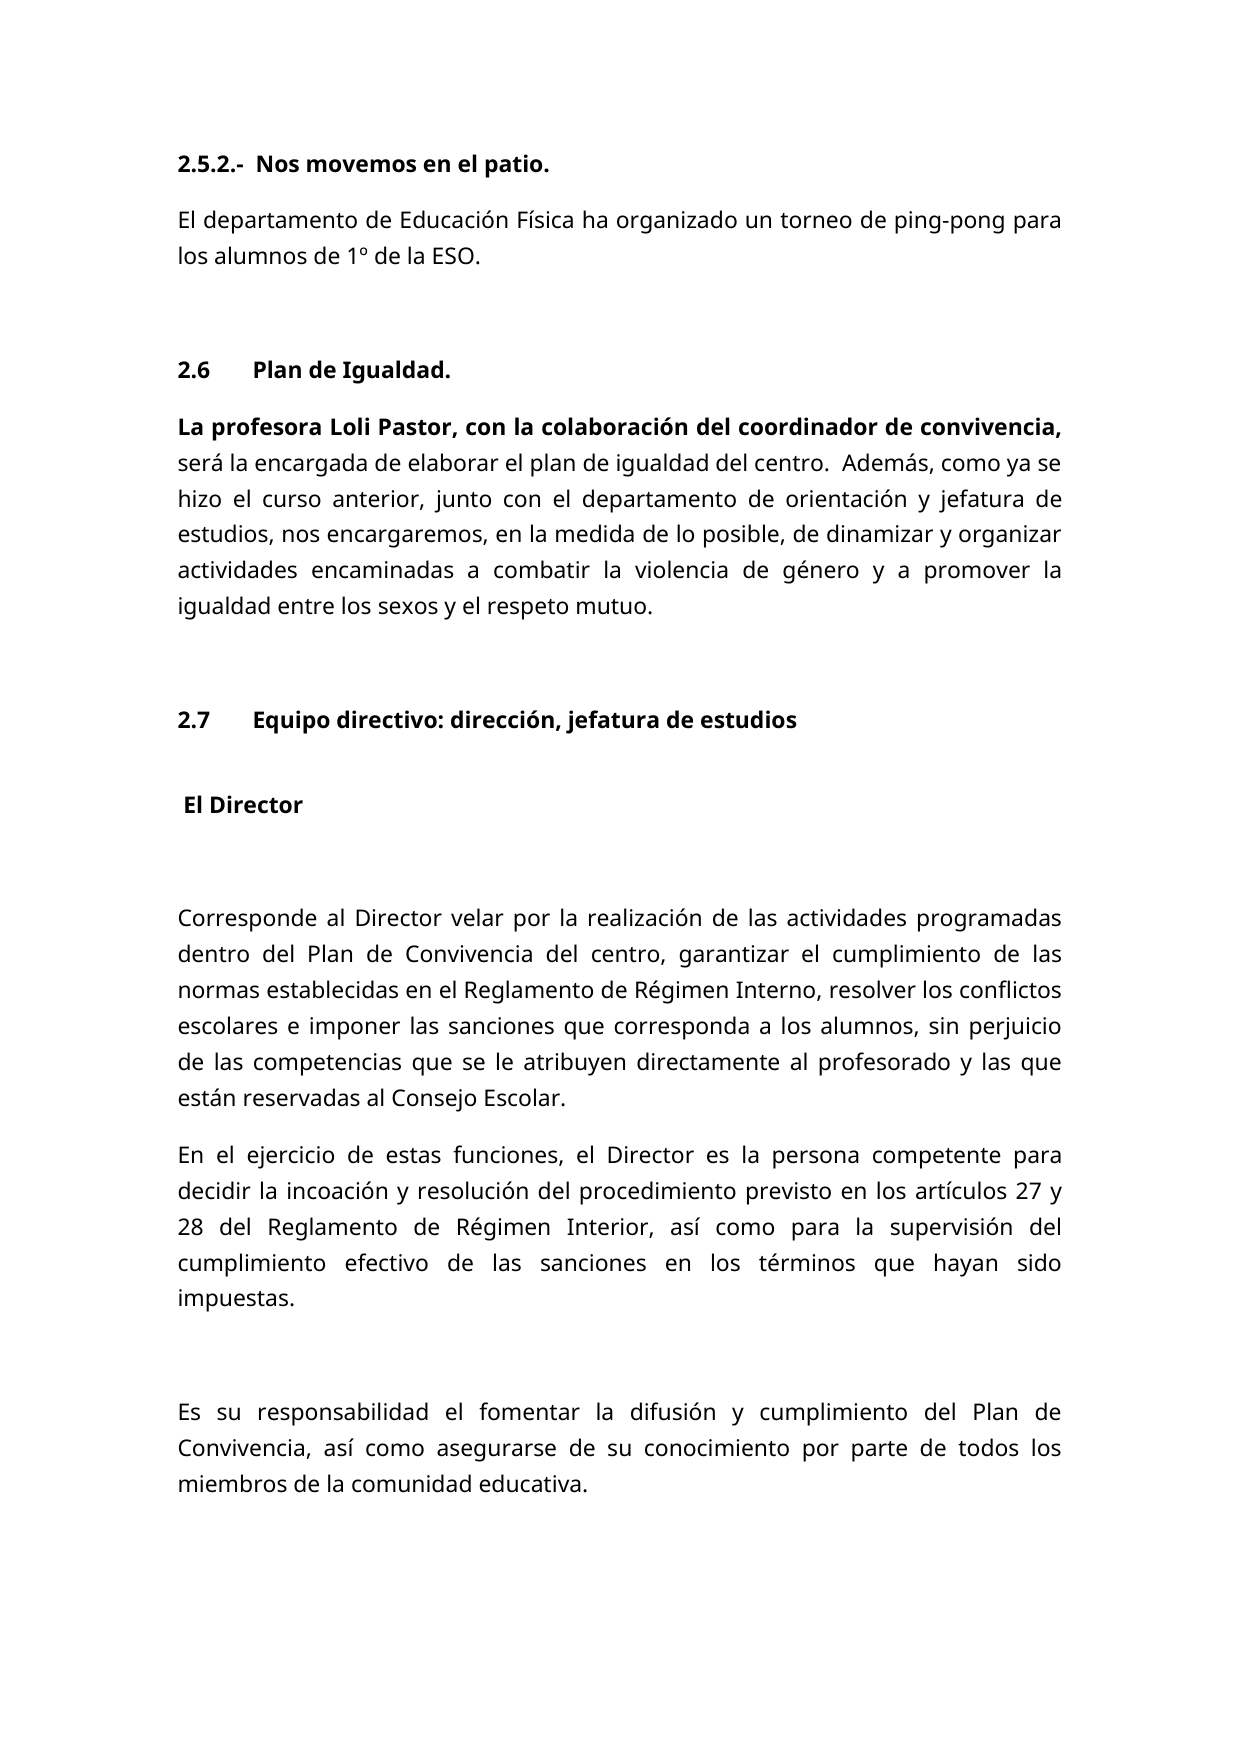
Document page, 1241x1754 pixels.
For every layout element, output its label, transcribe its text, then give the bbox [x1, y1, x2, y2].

text 2.5.2.- Nos movemos en el patio. [177, 148, 1063, 179]
text En el ejercicio de estas funciones, el Director es la persona competente para decidir la incoación y resolución del procedimiento previsto en los artículos 27 y 28 del Reglamento de Régimen Interior, así como para la supervisión del cumplimiento efectivo de las sanciones en los términos que hayan sido impuestas. [177, 1139, 1063, 1314]
text Es su responsabilidad el fomentar la difusión y cumplimiento del Plan de Convivencia, así como asegurarse de su conocimiento por parte de todos los miembros de la comunidad educativa. [177, 1396, 1063, 1499]
text Corresponde al Director velar por la realización de las actividades programadas dentro del Plan de Convivencia del centro, garantizar el cumplimiento de las normas establecidas en el Reglamento de Régimen Interno, resolver los conflictos escolares e imponer las sanciones que corresponda a los alumnos, sin perjuicio de las competencias que se le atribuyen directamente al profesorado y las que están reservadas al Consejo Escolar. [177, 902, 1063, 1113]
text El departamento de Educación Física ha organizado un torneo de ping-pong para los alumnos de 1º de la ESO. [177, 204, 1063, 272]
text El Director [177, 789, 1063, 820]
list Equipo directivo: dirección, jefatura de estudios [177, 704, 1063, 735]
text La profesora Loli Pastor, con la colaboración del coordinador de convivencia, será la encargada de elaborar el plan de igualdad del centro. Además, como ya se hizo el curso anterior, junto con el departamento de orientación y jefatura de estudios, nos encargaremos, en la medida de lo posible, de dinamizar y organizar actividades encaminadas a combatir la violencia de género y a promover la igualdad entre los sexos y el respeto mutuo. [177, 411, 1063, 622]
list Plan de Igualdad. [177, 354, 1063, 385]
